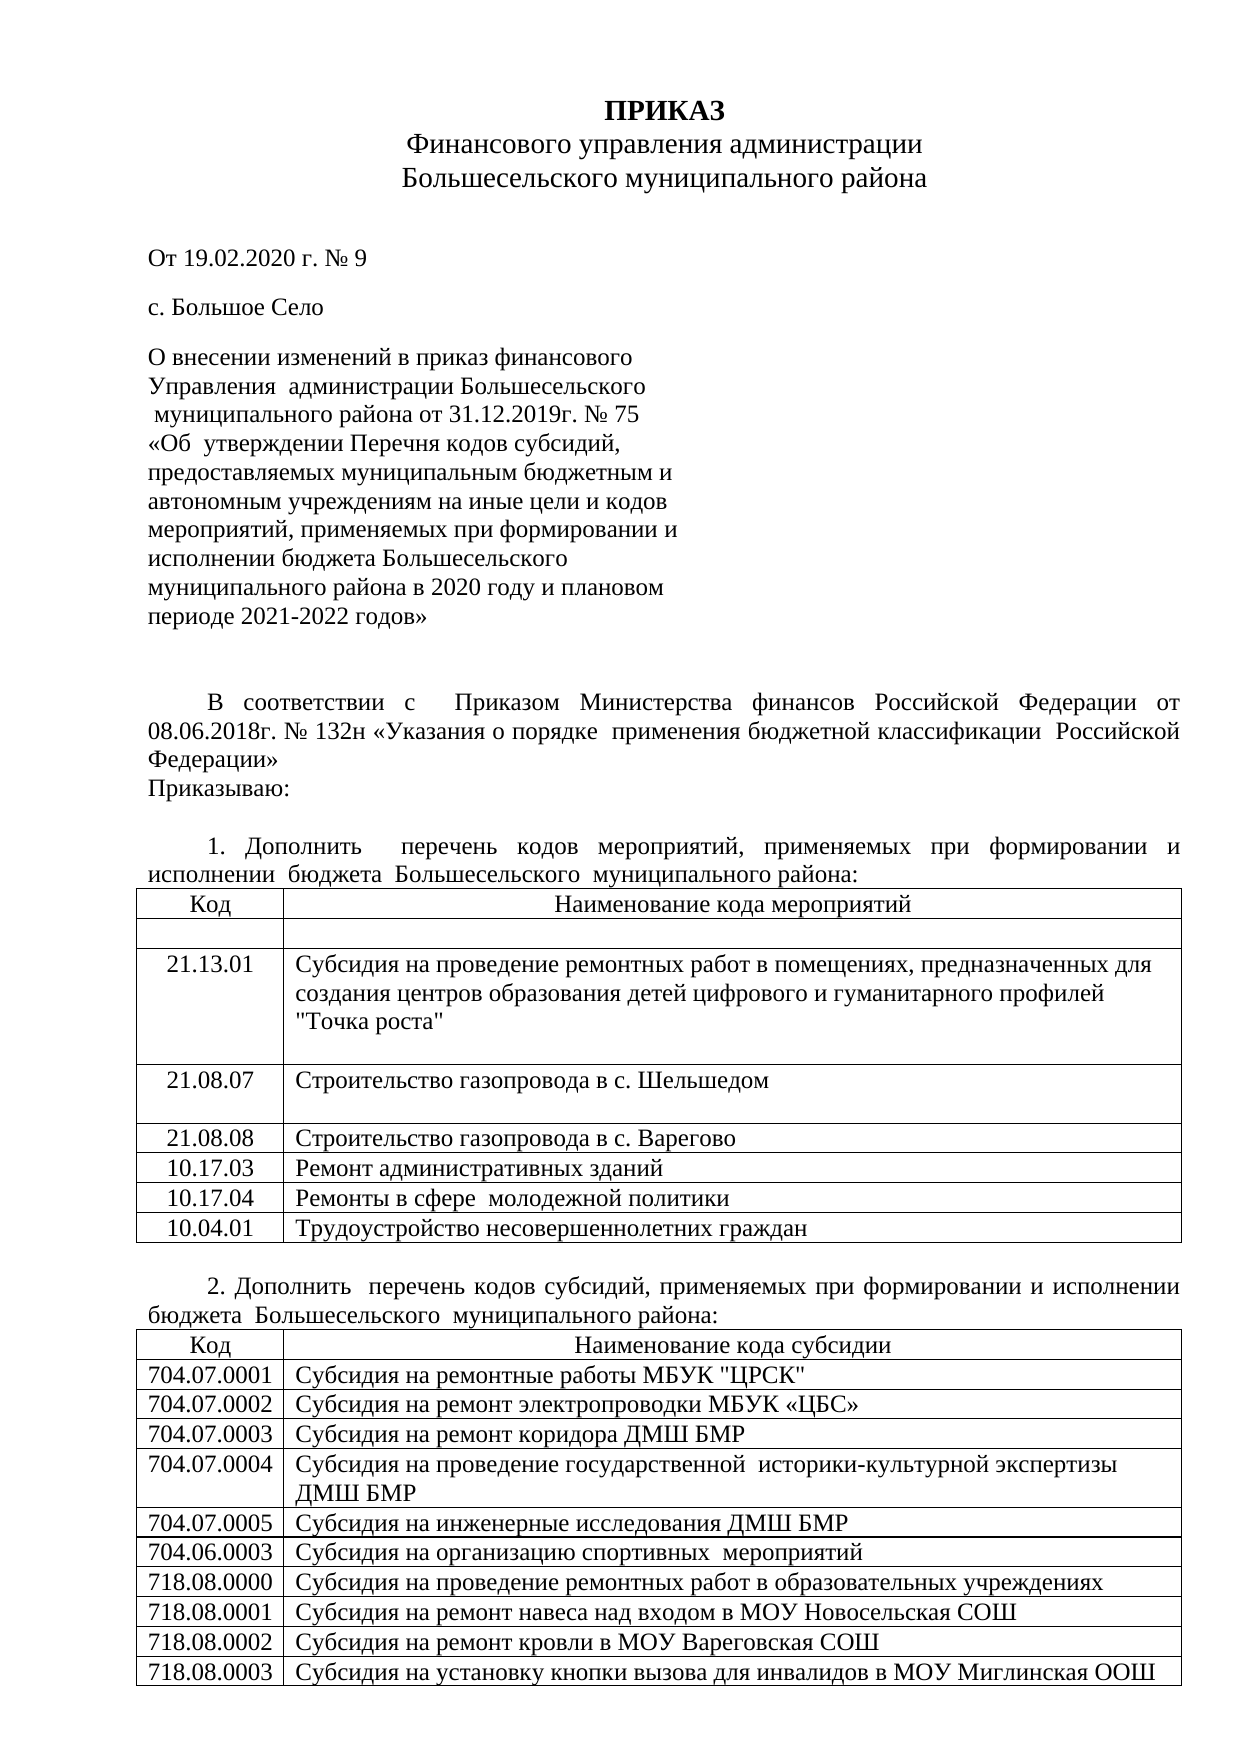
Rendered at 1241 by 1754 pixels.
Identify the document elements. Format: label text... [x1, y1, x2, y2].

text В соответствии с Приказом Министерства финансов Российской Федерации от 08.06.2018г. № 132н «Указания о порядке применения бюджетной классификации Российской Федерации» [148, 687, 1181, 773]
table_cell 704.07.0003 [137, 1419, 283, 1448]
text муниципального района от 31.12.2019г. № 75 [148, 399, 1181, 428]
table_cell 718.08.0000 [137, 1567, 283, 1596]
table_cell 704.07.0001 [137, 1360, 283, 1388]
table_cell Трудоустройство несовершеннолетних граждан [284, 1213, 1181, 1242]
text О внесении изменений в приказ финансового [148, 342, 1181, 371]
text Финансового управления администрации [148, 126, 1181, 160]
table_cell 21.13.01 [137, 949, 283, 1064]
table_cell 718.08.0002 [137, 1627, 283, 1656]
table_cell Субсидия на проведение ремонтных работ в помещениях, предназначенных для создания центров образования детей цифрового и гуманитарного профилей "Точка роста" [284, 949, 1181, 1064]
table_cell 704.07.0005 [137, 1508, 283, 1536]
table_cell Ремонты в сфере молодежной политики [284, 1183, 1181, 1212]
table_cell Ремонт административных зданий [284, 1153, 1181, 1182]
table_cell Субсидия на ремонт навеса над входом в МОУ Новосельская СОШ [284, 1597, 1181, 1626]
text Приказываю: [148, 773, 1181, 802]
table_cell [284, 919, 1181, 948]
table_cell 718.08.0003 [137, 1657, 283, 1685]
text с. Большое Село [148, 292, 1181, 321]
text 2. Дополнить перечень кодов субсидий, применяемых при формировании и исполнении бюджета Большесельского муниципального района: [148, 1271, 1181, 1329]
table_cell 718.08.0001 [137, 1597, 283, 1626]
table_header Наименование кода мероприятий [284, 889, 1181, 918]
text Управления администрации Большесельского [148, 371, 1181, 399]
table_header Код [137, 1330, 283, 1359]
text ПРИКАЗ [148, 93, 1181, 126]
table_cell Субсидия на ремонт кровли в МОУ Вареговская СОШ [284, 1627, 1181, 1656]
table_cell Субсидия на проведение государственной историки-культурной экспертизы ДМШ БМР [284, 1449, 1181, 1507]
table_cell Субсидия на инженерные исследования ДМШ БМР [284, 1508, 1181, 1536]
table_cell Субсидия на ремонт коридора ДМШ БМР [284, 1419, 1181, 1448]
table_cell 704.07.0004 [137, 1449, 283, 1507]
table_header Код [137, 889, 283, 918]
table_cell Субсидия на ремонт электропроводки МБУК «ЦБС» [284, 1390, 1181, 1418]
table_cell 10.17.03 [137, 1153, 283, 1182]
table_cell Субсидия на установку кнопки вызова для инвалидов в МОУ Миглинская ООШ [284, 1657, 1181, 1685]
table_header Наименование кода субсидии [284, 1330, 1181, 1359]
text Большесельского муниципального района [148, 160, 1181, 193]
table_cell 21.08.08 [137, 1124, 283, 1152]
text 1. Дополнить перечень кодов мероприятий, применяемых при формировании и исполнении бюджета Большесельского муниципального района: [148, 831, 1181, 888]
table_cell 704.06.0003 [137, 1538, 283, 1566]
table_cell Строительство газопровода в с. Шельшедом [284, 1065, 1181, 1122]
table_cell [137, 919, 283, 948]
text От 19.02.2020 г. № 9 [148, 243, 1181, 272]
text «Об утверждении Перечня кодов субсидий, предоставляемых муниципальным бюджетным и автономным учреждениям на иные цели и кодов мероприятий, применяемых при формировании и исполнении бюджета Большесельского муниципального района в 2020 году и плановом периоде 2021-2022 годов» [148, 428, 704, 629]
table_cell Субсидия на ремонтные работы МБУК "ЦРСК" [284, 1360, 1181, 1388]
table_cell Субсидия на организацию спортивных мероприятий [284, 1538, 1181, 1566]
table_cell 704.07.0002 [137, 1390, 283, 1418]
table_cell 10.04.01 [137, 1213, 283, 1242]
table_cell 10.17.04 [137, 1183, 283, 1212]
table_cell 21.08.07 [137, 1065, 283, 1122]
table_cell Строительство газопровода в с. Варегово [284, 1124, 1181, 1152]
table_cell Субсидия на проведение ремонтных работ в образовательных учреждениях [284, 1567, 1181, 1596]
